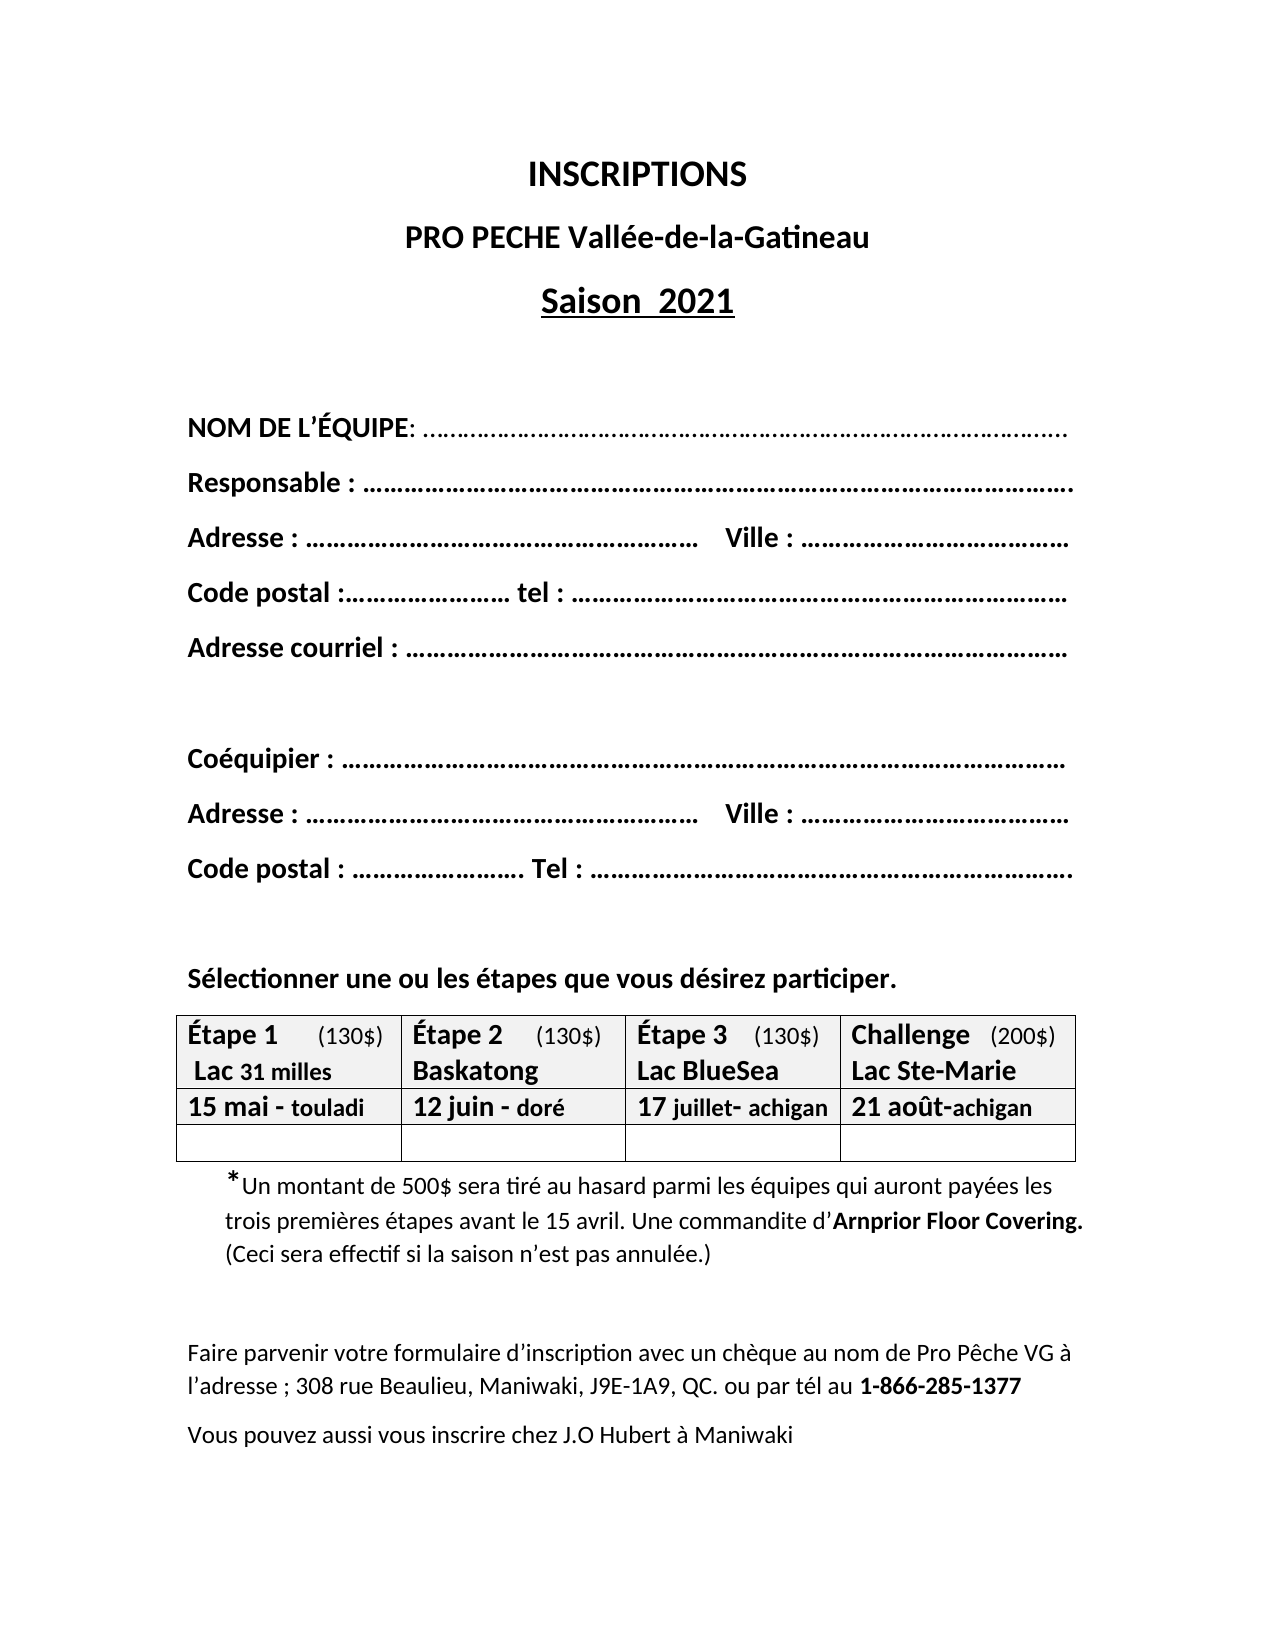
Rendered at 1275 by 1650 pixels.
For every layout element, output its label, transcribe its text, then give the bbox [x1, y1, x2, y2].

table_header Étape 1 (130$) Lac 31 milles [177, 1016, 401, 1087]
text Adresse courriel : …………………………………………………………………………………… [187, 629, 1087, 665]
text Coéquipier : …………………………………………………………………………………………… [187, 740, 1087, 775]
table_cell 12 juin - doré [402, 1089, 625, 1124]
text Responsable : …………………………………………………………………………………………. [187, 464, 1087, 500]
text *Un montant de 500$ sera tiré au hasard parmi les équipes qui auront payées les trois premières étapes avant le 15 avril. Une commandite d’Arnprior Floor Covering. (Ceci sera effectif si la saison n’est pas annulée.) [225, 1162, 1087, 1268]
text Sélectionner une ou les étapes que vous désirez participer. [187, 960, 1087, 996]
table_cell 17 juillet- achigan [626, 1089, 840, 1124]
table_header Étape 3 (130$) Lac BlueSea [626, 1016, 840, 1087]
text INSCRIPTIONS [187, 150, 1087, 196]
text Adresse : ………………………………………………… Ville : ………………………………… [187, 795, 1087, 830]
table_cell [177, 1125, 401, 1161]
text Code postal : ……………………. Tel : ……………………………………………………………. [187, 850, 1087, 886]
table_cell 15 mai - touladi [177, 1089, 401, 1124]
text NOM DE L’ÉQUIPE: …………………………………………………………………………………... [187, 409, 1087, 445]
table_cell [402, 1125, 625, 1161]
text Adresse : ………………………………………………… Ville : ………………………………… [187, 519, 1087, 555]
text Saison 2021 [187, 277, 1087, 323]
table_cell [841, 1125, 1075, 1161]
text Vous pouvez aussi vous inscrire chez J.O Hubert à Maniwaki [187, 1419, 1087, 1450]
table_header Étape 2 (130$) Baskatong [402, 1016, 625, 1087]
table_cell [626, 1125, 840, 1161]
table_header Challenge (200$) Lac Ste-Marie [841, 1016, 1075, 1087]
table_cell 21 août-achigan [841, 1089, 1075, 1124]
text PRO PECHE Vallée-de-la-Gatineau [187, 216, 1087, 257]
text Code postal :…………………… tel : ……………………………………………………………… [187, 574, 1087, 610]
text Faire parvenir votre formulaire d’inscription avec un chèque au nom de Pro Pêche VG à l’adresse ; 308 rue Beaulieu, Maniwaki, J9E-1A9, QC. ou par tél au 1-866-285-1377 [187, 1337, 1087, 1401]
